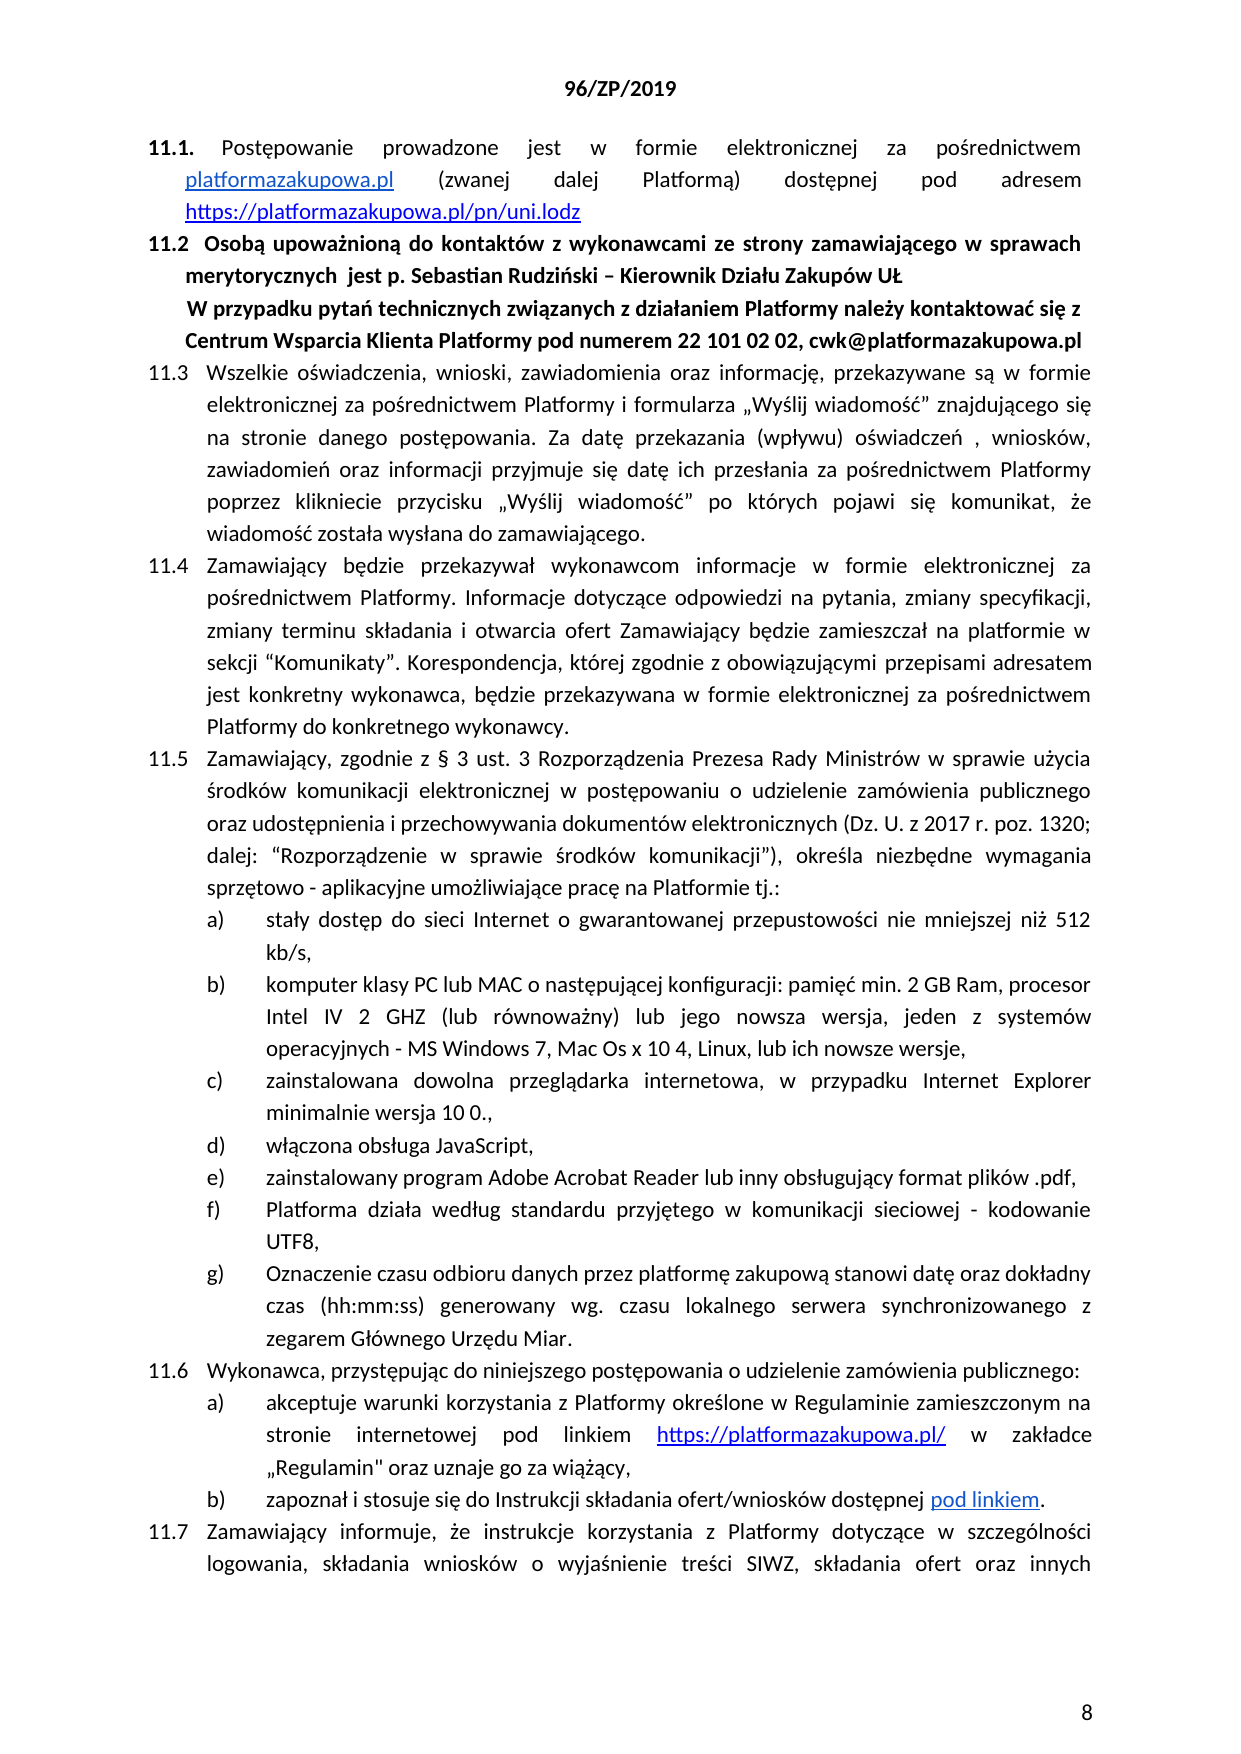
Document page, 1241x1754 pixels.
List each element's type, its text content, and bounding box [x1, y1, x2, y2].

list komputer klasy PC lub MAC o następującej konfiguracji: pamięć min. 2 GB Ram, procesor Intel IV 2 GHZ (lub równoważny) lub jego nowsza wersja, jeden z systemów operacyjnych - MS Windows 7, Mac Os x 10 4, Linux, lub ich nowsze wersje, [207, 970, 1093, 1062]
list Platforma działa według standardu przyjętego w komunikacji sieciowej - kodowanie UTF8, [207, 1195, 1093, 1255]
list włączona obsługa JavaScript, [207, 1131, 1093, 1159]
list Oznaczenie czasu odbioru danych przez platformę zakupową stanowi datę oraz dokładny czas (hh:mm:ss) generowany wg. czasu lokalnego serwera synchronizowanego z zegarem Głównego Urzędu Miar. [207, 1259, 1093, 1352]
list W przypadku pytań technicznych związanych z działaniem Platformy należy kontaktować się z Centrum Wsparcia Klienta Platformy pod numerem 22 101 02 02, cwk@platformazakupowa.pl [148, 294, 1083, 354]
list 11.2 Osobą upoważnioną do kontaktów z wykonawcami ze strony zamawiającego w sprawach merytorycznych jest p. Sebastian Rudziński – Kierownik Działu Zakupów UŁ [148, 229, 1083, 290]
list zainstalowany program Adobe Acrobat Reader lub inny obsługujący format plików .pdf, [207, 1163, 1093, 1191]
list Wykonawca, przystępując do niniejszego postępowania o udzielenie zamówienia publicznego: [148, 1356, 1093, 1384]
list zainstalowana dowolna przeglądarka internetowa, w przypadku Internet Explorer minimalnie wersja 10 0., [207, 1066, 1093, 1127]
list Postępowanie prowadzone jest w formie elektronicznej za pośrednictwem platformazakupowa.pl (zwanej dalej Platformą) dostępnej pod adresem https://platformazakupowa.pl/pn/uni.lodz [148, 133, 1083, 225]
text 11.3 Wszelkie oświadczenia, wnioski, zawiadomienia oraz informację, przekazywane są w formie elektronicznej za pośrednictwem Platformy i formularza „Wyślij wiadomość” znajdującego się na stronie danego postępowania. Za datę przekazania (wpływu) oświadczeń , wniosków, zawiadomień oraz informacji przyjmuje się datę ich przesłania za pośrednictwem Platformy poprzez klikniecie przycisku „Wyślij wiadomość” po których pojawi się komunikat, że wiadomość została wysłana do zamawiającego. [148, 358, 1093, 547]
list Zamawiający, zgodnie z § 3 ust. 3 Rozporządzenia Prezesa Rady Ministrów w sprawie użycia środków komunikacji elektronicznej w postępowaniu o udzielenie zamówienia publicznego oraz udostępnienia i przechowywania dokumentów elektronicznych (Dz. U. z 2017 r. poz. 1320; dalej: “Rozporządzenie w sprawie środków komunikacji”), określa niezbędne wymagania sprzętowo - aplikacyjne umożliwiające pracę na Platformie tj.: [148, 744, 1093, 901]
list stały dostęp do sieci Internet o gwarantowanej przepustowości nie mniejszej niż 512 kb/s, [207, 905, 1093, 966]
list akceptuje warunki korzystania z Platformy określone w Regulaminie zamieszczonym na stronie internetowej pod linkiem https://platformazakupowa.pl/ w zakładce „Regulamin" oraz uznaje go za wiążący, [207, 1388, 1093, 1481]
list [148, 1517, 1093, 1577]
list zapoznał i stosuje się do Instrukcji składania ofert/wniosków dostępnej pod linkiem. [207, 1485, 1093, 1513]
list Zamawiający będzie przekazywał wykonawcom informacje w formie elektronicznej za pośrednictwem Platformy. Informacje dotyczące odpowiedzi na pytania, zmiany specyfikacji, zmiany terminu składania i otwarcia ofert Zamawiający będzie zamieszczał na platformie w sekcji “Komunikaty”. Korespondencja, której zgodnie z obowiązującymi przepisami adresatem jest konkretny wykonawca, będzie przekazywana w formie elektronicznej za pośrednictwem Platformy do konkretnego wykonawcy. [148, 551, 1093, 740]
